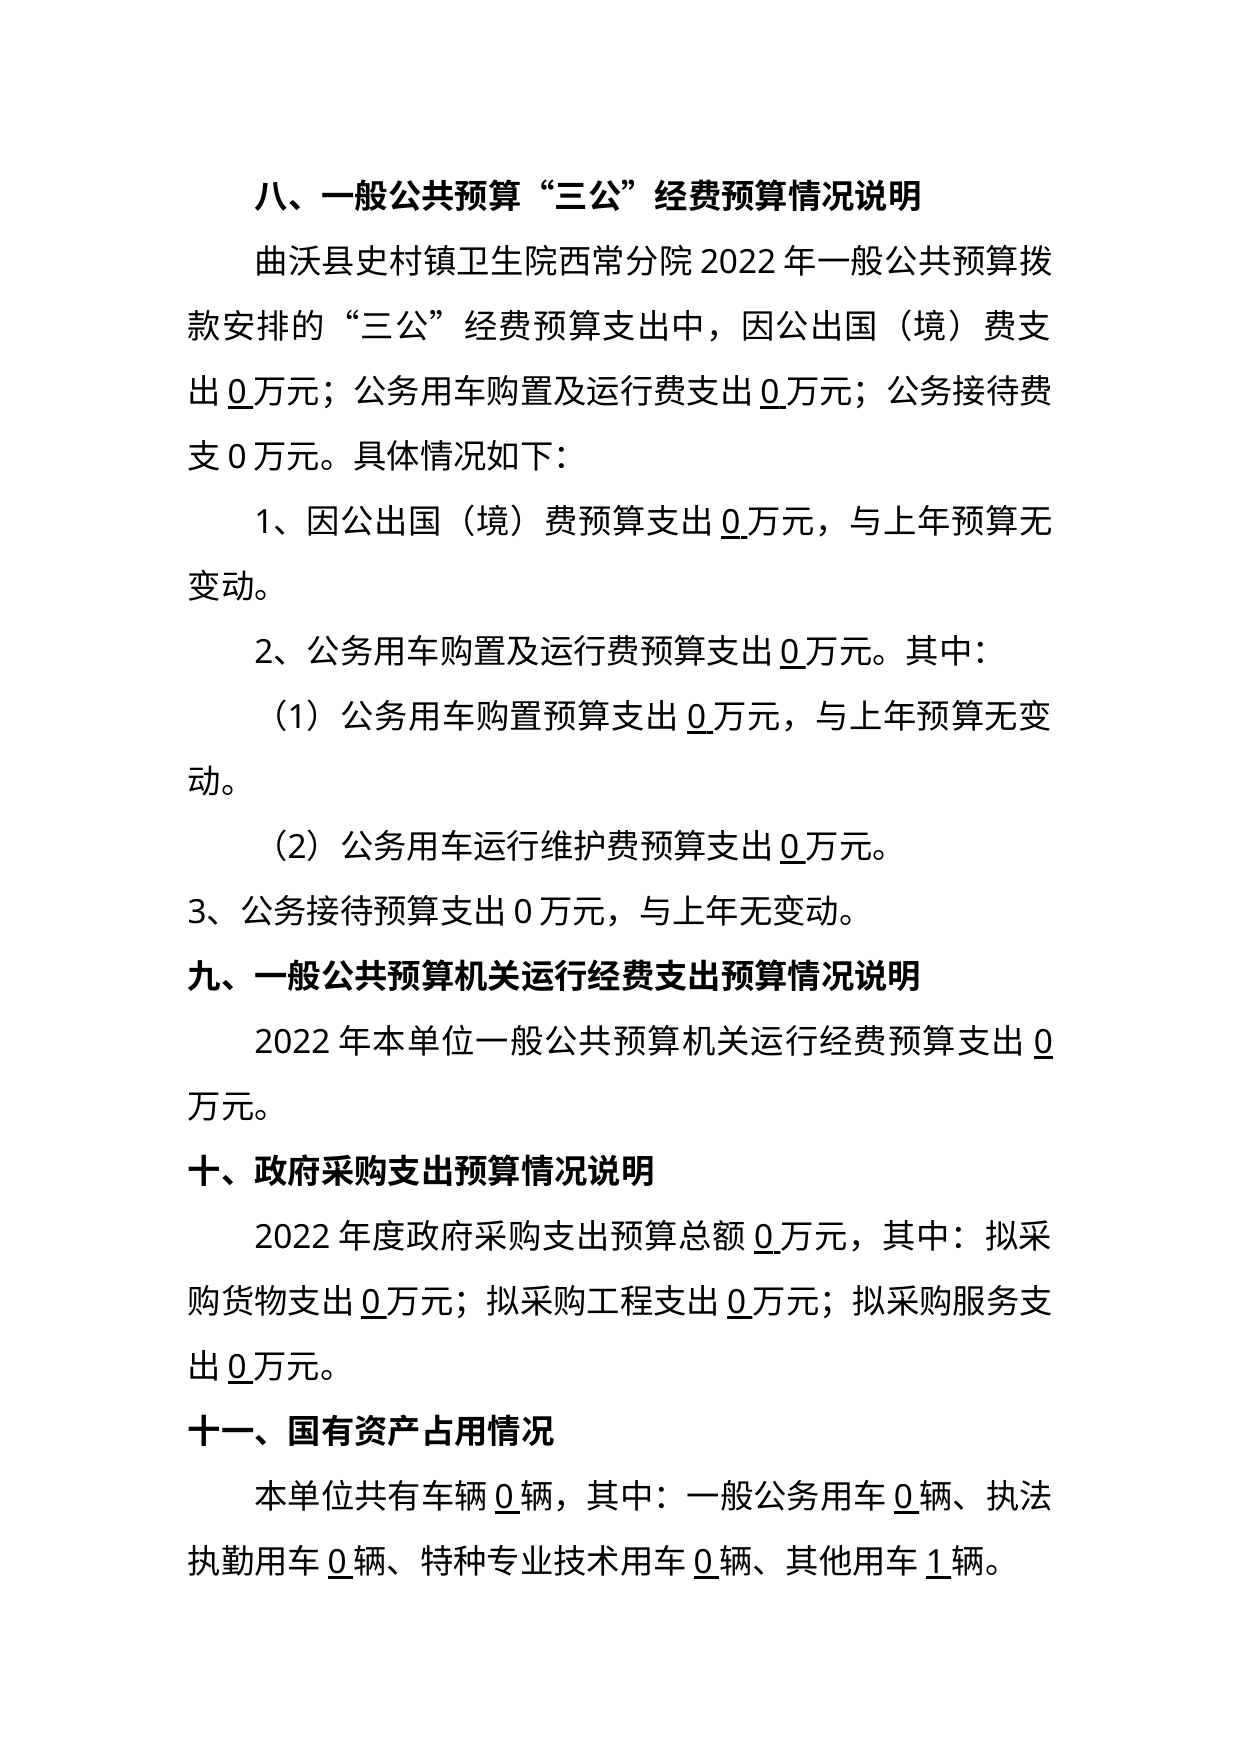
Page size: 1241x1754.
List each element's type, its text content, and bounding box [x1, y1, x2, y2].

text 九、一般公共预算机关运行经费支出预算情况说明 [187, 942, 1053, 1007]
list 公务用车购置及运行费预算支出0万元。其中： [187, 617, 1053, 682]
text 2022年度政府采购支出预算总额0万元，其中：拟采购货物支出0万元；拟采购工程支出0万元；拟采购服务支出0万元。 [187, 1202, 1053, 1397]
text 2022年本单位一般公共预算机关运行经费预算支出0万元。 [187, 1007, 1053, 1137]
list 公务用车购置预算支出0万元，与上年预算无变动。 [187, 682, 1053, 812]
text 本单位共有车辆0辆，其中：一般公务用车0辆、执法执勤用车0辆、特种专业技术用车0辆、其他用车1辆。 [187, 1462, 1053, 1592]
list 因公出国（境）费预算支出0万元，与上年预算无变动。 [187, 487, 1053, 617]
text 十、政府采购支出预算情况说明 [187, 1137, 1053, 1202]
list 公务用车运行维护费预算支出0万元。 [187, 812, 1053, 877]
list 公务接待预算支出0万元，与上年无变动。 [187, 877, 1053, 942]
text 八、一般公共预算“三公”经费预算情况说明 [187, 162, 1053, 227]
text 十一、国有资产占用情况 [187, 1397, 1053, 1462]
text 曲沃县史村镇卫生院西常分院2022年一般公共预算拨款安排的“三公”经费预算支出中，因公出国（境）费支出0万元；公务用车购置及运行费支出0万元；公务接待费支0万元。具体情况如下： [187, 227, 1053, 487]
